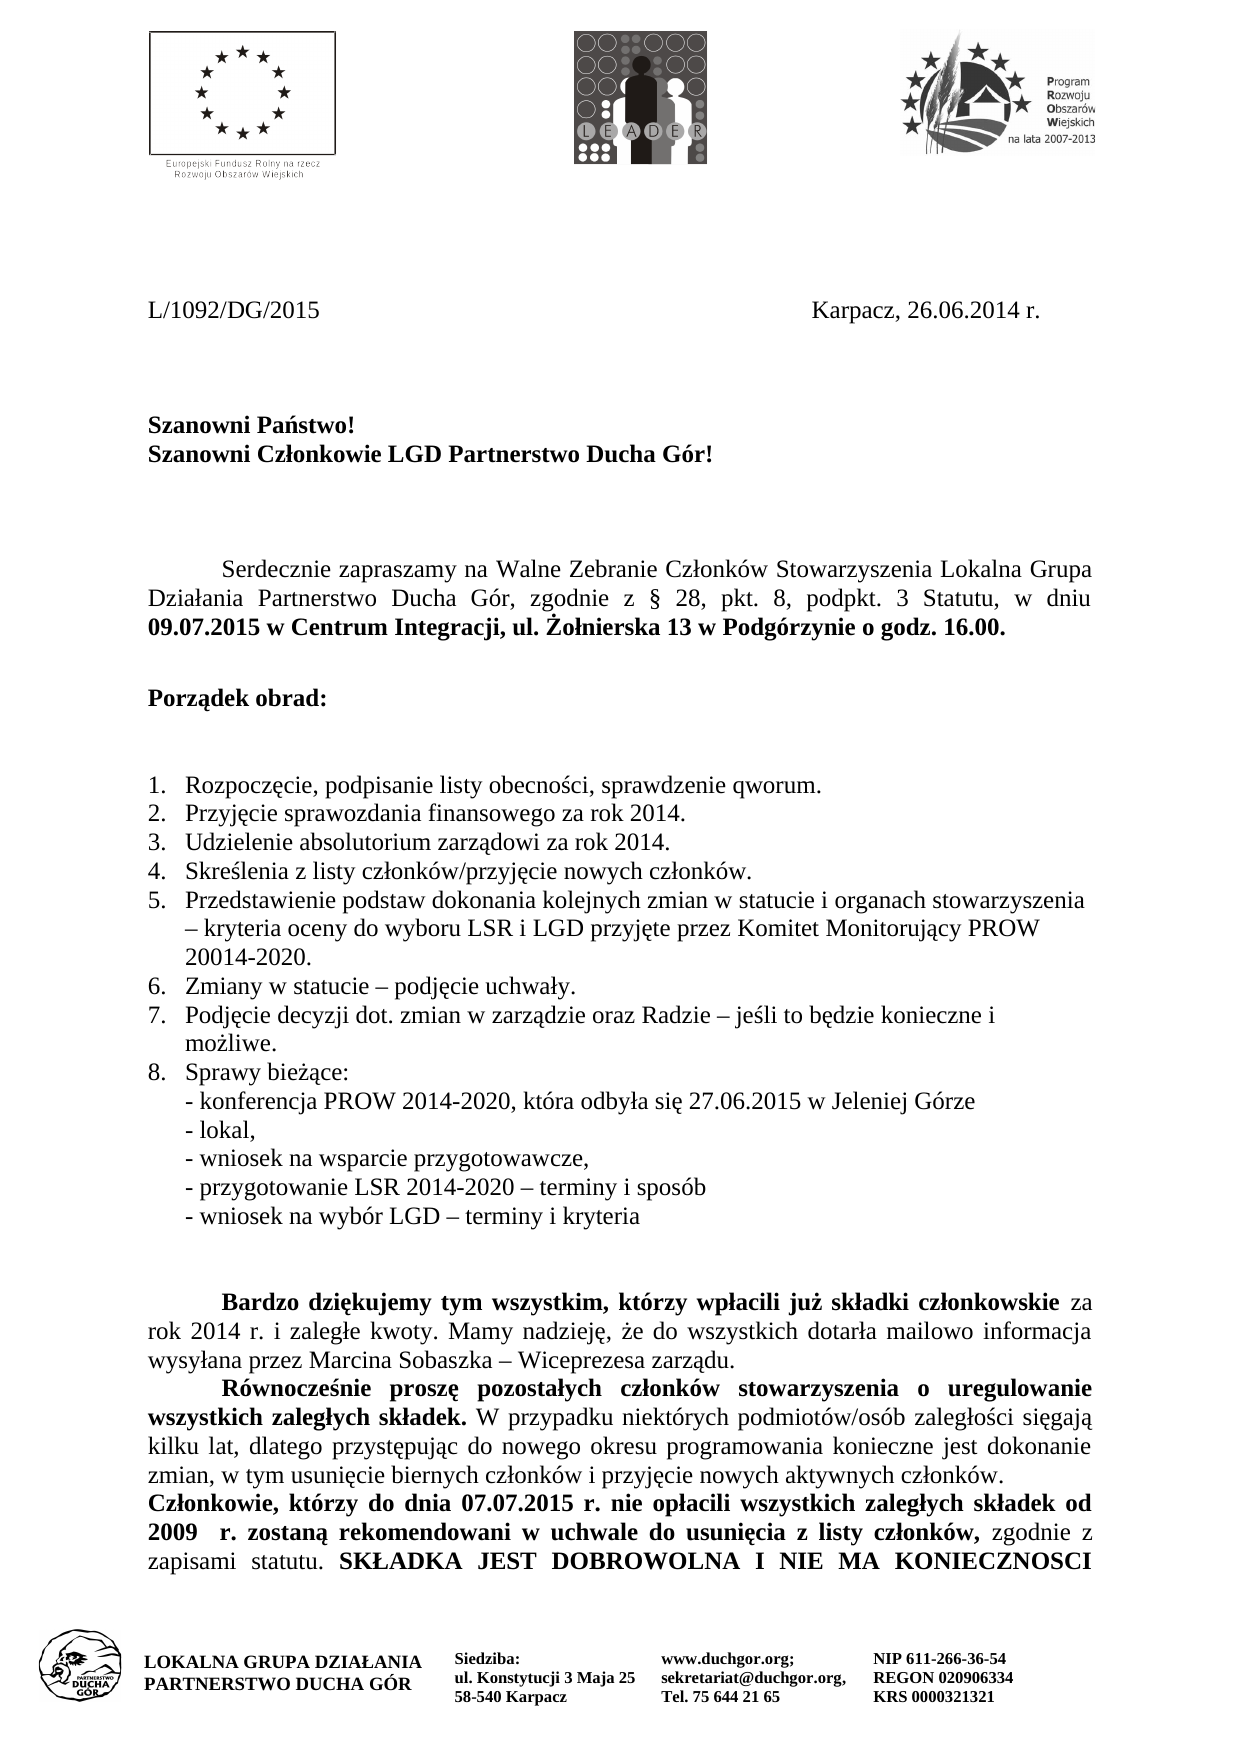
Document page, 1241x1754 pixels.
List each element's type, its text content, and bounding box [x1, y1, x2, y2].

list Zmiany w statucie – podjęcie uchwały. [148, 971, 1093, 1000]
picture [38, 1629, 122, 1702]
list Rozpoczęcie, podpisanie listy obecności, sprawdzenie qworum. [148, 770, 1093, 798]
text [148, 1488, 1093, 1575]
text - wniosek na wybór LGD – terminy i kryteria [185, 1201, 1093, 1230]
text - wniosek na wsparcie przygotowawcze, [185, 1143, 1093, 1172]
text L/1092/DG/2015 Karpacz, 26.06.2014 r. [148, 295, 1093, 324]
list Podjęcie decyzji dot. zmian w zarządzie oraz Radzie – jeśli to będzie konieczne i możliwe. [148, 1000, 1093, 1057]
text Szanowni Państwo! [148, 410, 1093, 439]
text Serdecznie zapraszamy na Walne Zebranie Członków Stowarzyszenia Lokalna Grupa Działania Partnerstwo Ducha Gór, zgodnie z § 28, pkt. 8, podpkt. 3 Statutu, w dniu 09.07.2015 w Centrum Integracji, ul. Żołnierska 13 w Podgórzynie o godz. 16.00. [148, 554, 1093, 640]
text Porządek obrad: [148, 683, 1093, 712]
list Udzielenie absolutorium zarządowi za rok 2014. [148, 827, 1093, 856]
list Skreślenia z listy członków/przyjęcie nowych członków. [148, 856, 1093, 885]
list Przedstawienie podstaw dokonania kolejnych zmian w statucie i organach stowarzyszenia – kryteria oceny do wyboru LSR i LGD przyjęte przez Komitet Monitorujący PROW 20014-2020. [148, 885, 1093, 971]
list Sprawy bieżące: [148, 1057, 1093, 1086]
text Szanowni Członkowie LGD Partnerstwo Ducha Gór! [148, 439, 1093, 468]
text - przygotowanie LSR 2014-2020 – terminy i sposób [185, 1172, 1093, 1201]
text - lokal, [185, 1115, 1093, 1143]
list Przyjęcie sprawozdania finansowego za rok 2014. [148, 798, 1093, 827]
text - konferencja PROW 2014-2020, która odbyła się 27.06.2015 w Jeleniej Górze [185, 1086, 1093, 1115]
text Równocześnie proszę pozostałych członków stowarzyszenia o uregulowanie wszystkich zaległych składek. W przypadku niektórych podmiotów/osób zaległości sięgają kilku lat, dlatego przystępując do nowego okresu programowania konieczne jest dokonanie zmian, w tym usunięcie biernych członków i przyjęcie nowych aktywnych członków. [148, 1373, 1093, 1488]
text Bardzo dziękujemy tym wszystkim, którzy wpłacili już składki członkowskie za rok 2014 r. i zaległe kwoty. Mamy nadzieję, że do wszystkich dotarła mailowo informacja wysyłana przez Marcina Sobaszka – Wiceprezesa zarządu. [148, 1287, 1093, 1373]
